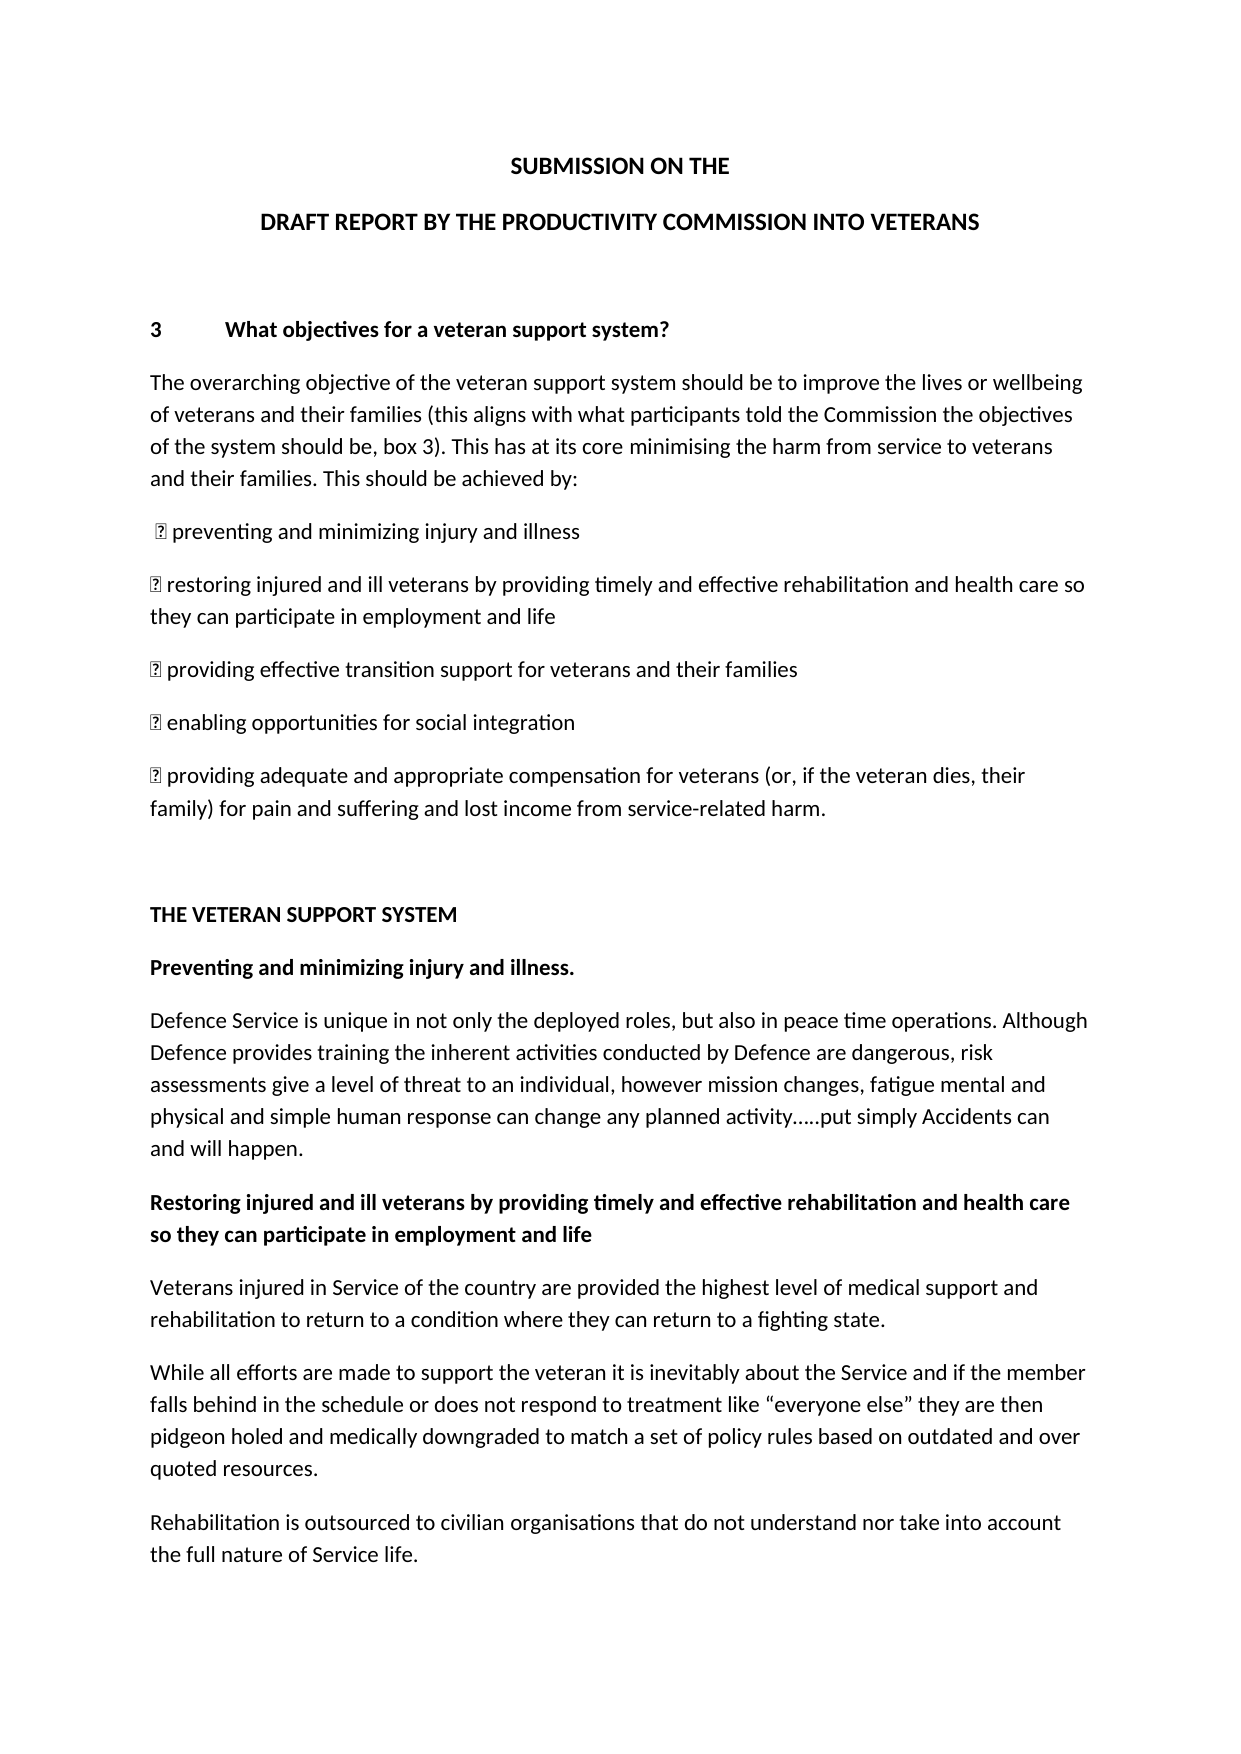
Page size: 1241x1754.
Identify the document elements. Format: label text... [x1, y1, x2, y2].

text Preventing and minimizing injury and illness. [150, 953, 1090, 981]
text  restoring injured and ill veterans by providing timely and effective rehabilitation and health care so they can participate in employment and life [150, 570, 1090, 631]
text  providing adequate and appropriate compensation for veterans (or, if the veteran dies, their family) for pain and suffering and lost income from service-related harm. [150, 762, 1090, 822]
text  providing effective transition support for veterans and their families [150, 656, 1090, 683]
text 3 What objectives for a veteran support system? [150, 315, 1090, 343]
text  preventing and minimizing injury and illness [150, 517, 1090, 545]
text Restoring injured and ill veterans by providing timely and effective rehabilitation and health care so they can participate in employment and life [150, 1188, 1090, 1248]
text While all efforts are made to support the veteran it is inevitably about the Service and if the member falls behind in the schedule or does not respond to treatment like “everyone else” they are then pidgeon holed and medically downgraded to match a set of policy rules based on outdated and over quoted resources. [150, 1358, 1090, 1483]
text  enabling opportunities for social integration [150, 708, 1090, 737]
text SUBMISSION ON THE [150, 150, 1090, 181]
text DRAFT REPORT BY THE PRODUCTIVITY COMMISSION INTO VETERANS [150, 206, 1090, 236]
text The overarching objective of the veteran support system should be to improve the lives or wellbeing of veterans and their families (this aligns with what participants told the Commission the objectives of the system should be, box 3). This has at its core minimising the harm from service to veterans and their families. This should be achieved by: [150, 368, 1090, 492]
text THE VETERAN SUPPORT SYSTEM [150, 900, 1090, 928]
text Rehabilitation is outsourced to civilian organisations that do not understand nor take into account the full nature of Service life. [150, 1508, 1090, 1568]
text Defence Service is unique in not only the deployed roles, but also in peace time operations. Although Defence provides training the inherent activities conducted by Defence are dangerous, risk assessments give a level of threat to an individual, however mission changes, fatigue mental and physical and simple human response can change any planned activity…..put simply Accidents can and will happen. [150, 1006, 1090, 1163]
text Veterans injured in Service of the country are provided the highest level of medical support and rehabilitation to return to a condition where they can return to a fighting state. [150, 1273, 1090, 1333]
